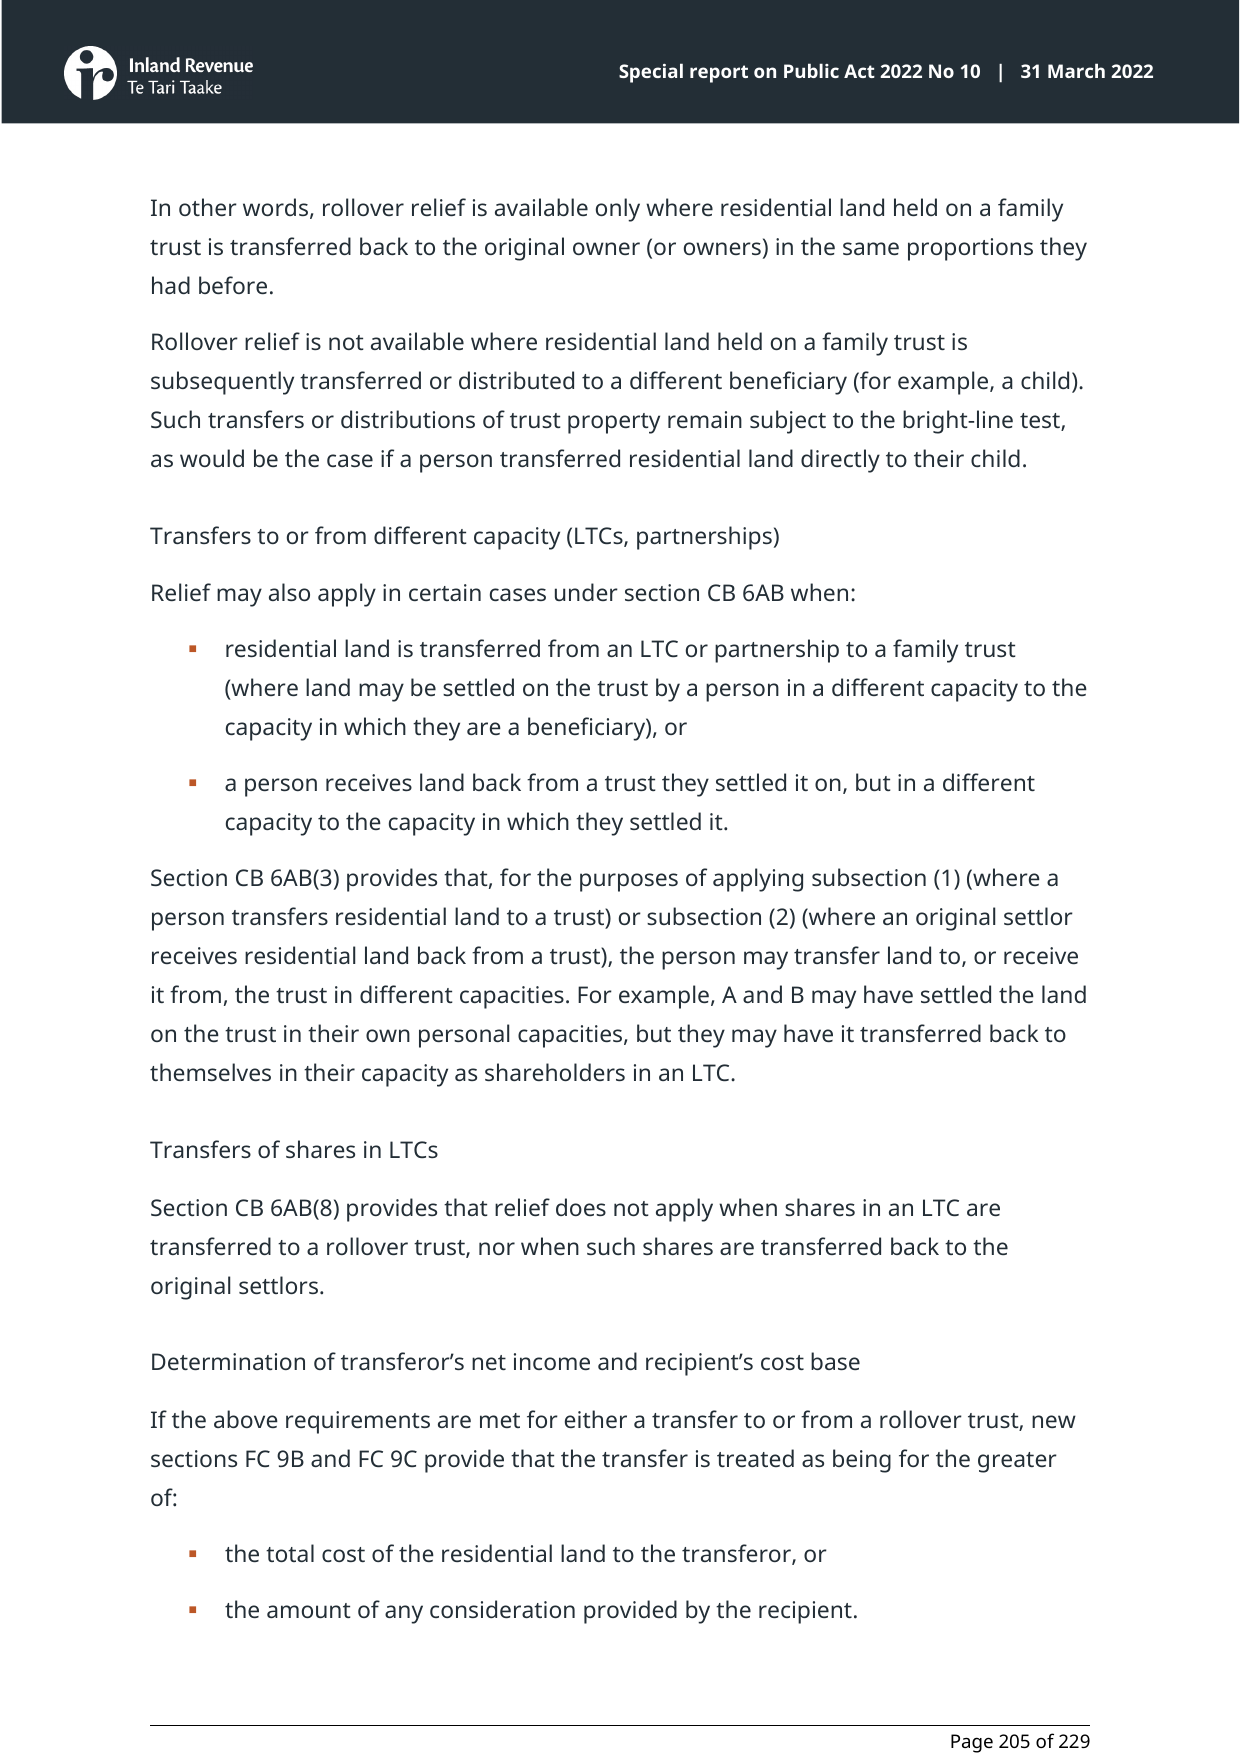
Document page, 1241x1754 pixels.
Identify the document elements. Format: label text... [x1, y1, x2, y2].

text a person receives land back from a trust they settled it on, but in a different capacity to the capacity in which they settled it. [187, 767, 1090, 837]
picture [64, 46, 253, 100]
text In other words, rollover relief is available only where residential land held on a family trust is transferred back to the original owner (or owners) in the same proportions they had before. [150, 192, 1090, 301]
subtitle Determination of transferor’s net income and recipient’s cost base [150, 1346, 1090, 1377]
text residential land is transferred from an LTC or partnership to a family trust (where land may be settled on the trust by a person in a different capacity to the capacity in which they are a beneficiary), or [187, 633, 1090, 742]
text Section CB 6AB(3) provides that, for the purposes of applying subsection (1) (where a person transfers residential land to a trust) or subsection (2) (where an original settlor receives residential land back from a trust), the person may transfer land to, or receive it from, the trust in different capacities. For example, A and B may have settled the land on the trust in their own personal capacities, but they may have it transferred back to themselves in their capacity as shareholders in an LTC. [150, 862, 1090, 1088]
subtitle Transfers of shares in LTCs [150, 1134, 1090, 1165]
text Rollover relief is not available where residential land held on a family trust is subsequently transferred or distributed to a different beneficiary (for example, a child). Such transfers or distributions of trust property remain subject to the bright-line test, as would be the case if a person transferred residential land directly to their child. [150, 326, 1090, 474]
text Section CB 6AB(8) provides that relief does not apply when shares in an LTC are transferred to a rollover trust, nor when such shares are transferred back to the original settlors. [150, 1191, 1090, 1301]
text Relief may also apply in certain cases under section CB 6AB when: [150, 577, 1090, 609]
text the total cost of the residential land to the transferor, or [187, 1538, 1090, 1569]
text the amount of any consideration provided by the recipient. [187, 1593, 1090, 1625]
text If the above requirements are met for either a transfer to or from a rollover trust, new sections FC 9B and FC 9C provide that the transfer is treated as being for the greater of: [150, 1404, 1090, 1513]
subtitle Transfers to or from different capacity (LTCs, partnerships) [150, 519, 1090, 551]
